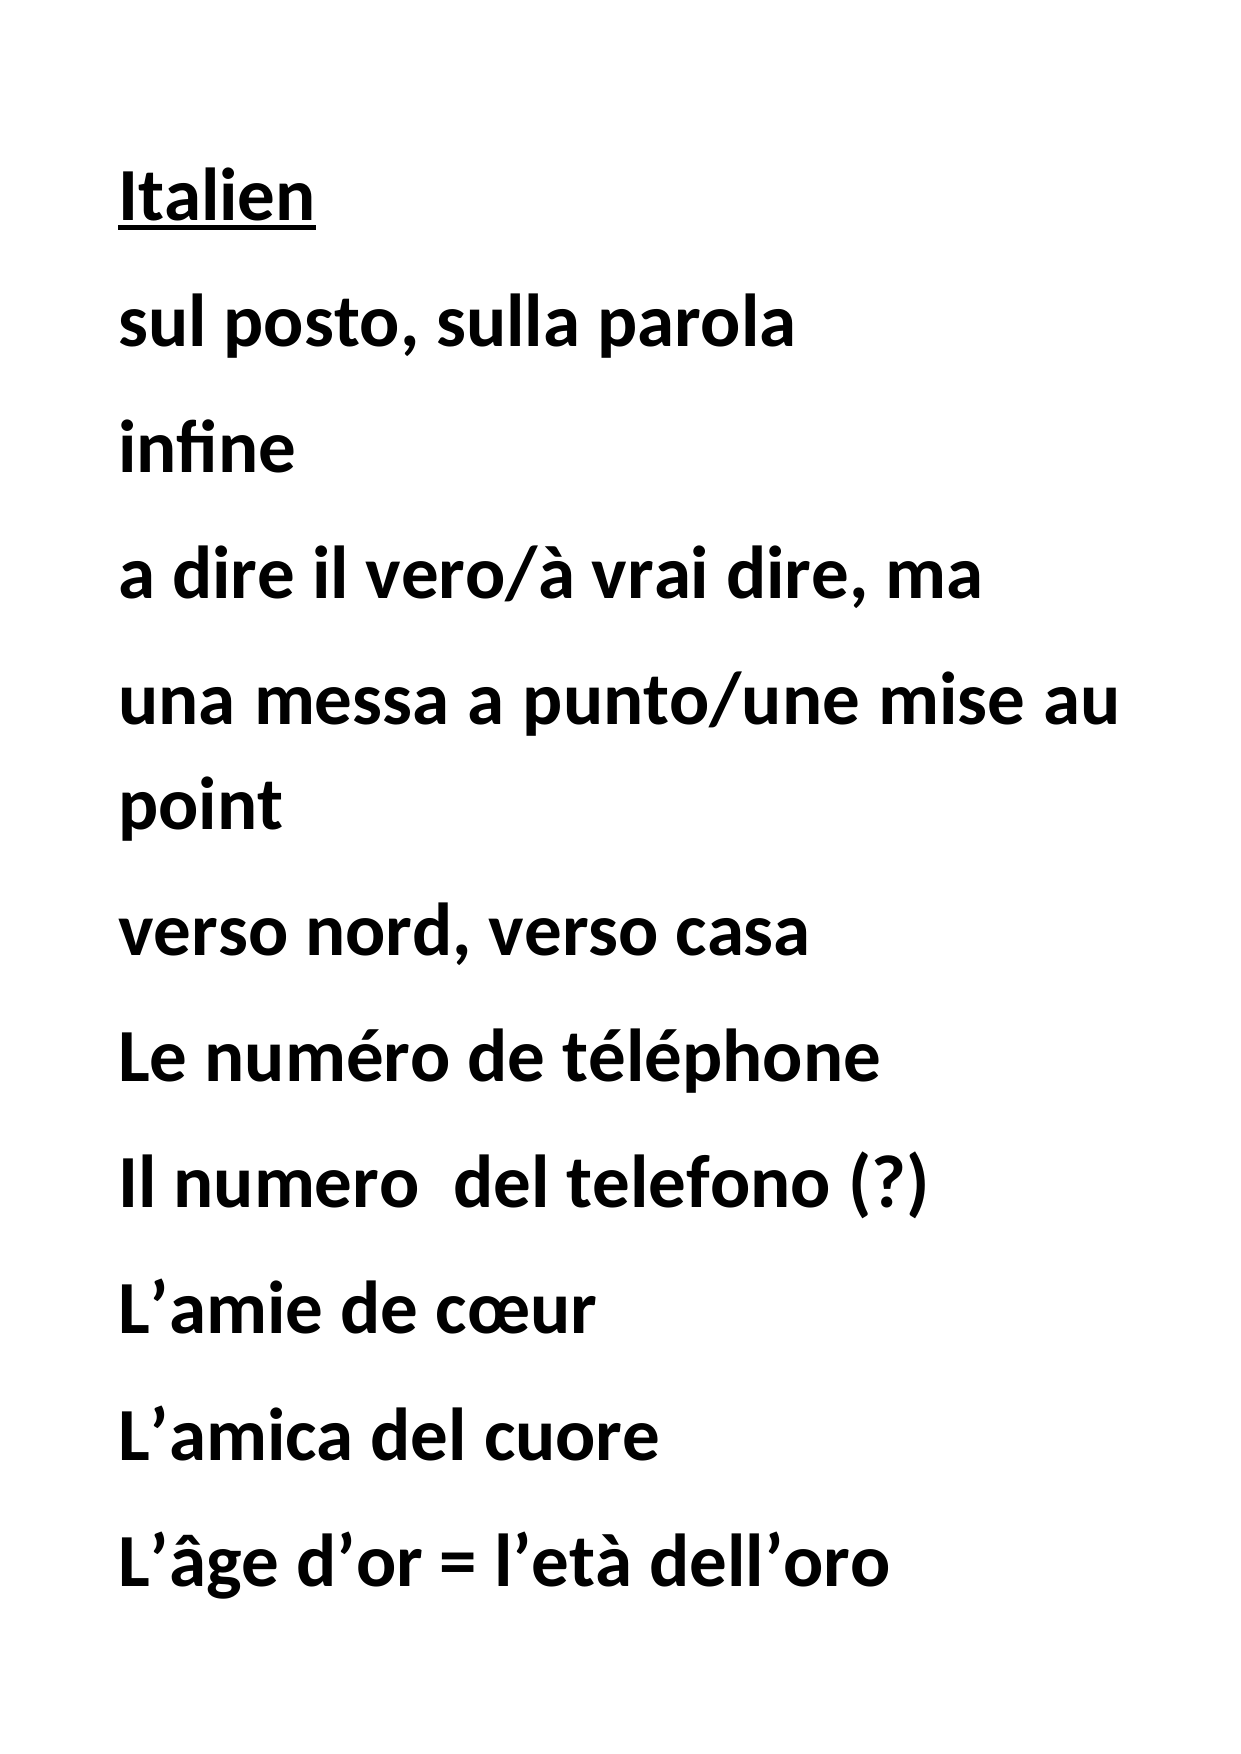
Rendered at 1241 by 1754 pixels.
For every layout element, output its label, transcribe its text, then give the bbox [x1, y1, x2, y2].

text infine [118, 400, 1122, 491]
text Il numero del telefono (?) [118, 1135, 1122, 1227]
text a dire il vero/à vrai dire, ma [118, 526, 1122, 617]
text una messa a punto/une mise au point [118, 652, 1122, 848]
text Le numéro de téléphone [118, 1009, 1122, 1101]
text verso nord, verso casa [118, 883, 1122, 974]
text Italien [118, 148, 1122, 239]
text sul posto, sulla parola [118, 274, 1122, 365]
text L’amica del cuore [118, 1387, 1122, 1479]
text L’amie de cœur [118, 1261, 1122, 1353]
text L’âge d’or = l’età dell’oro [118, 1513, 1122, 1605]
